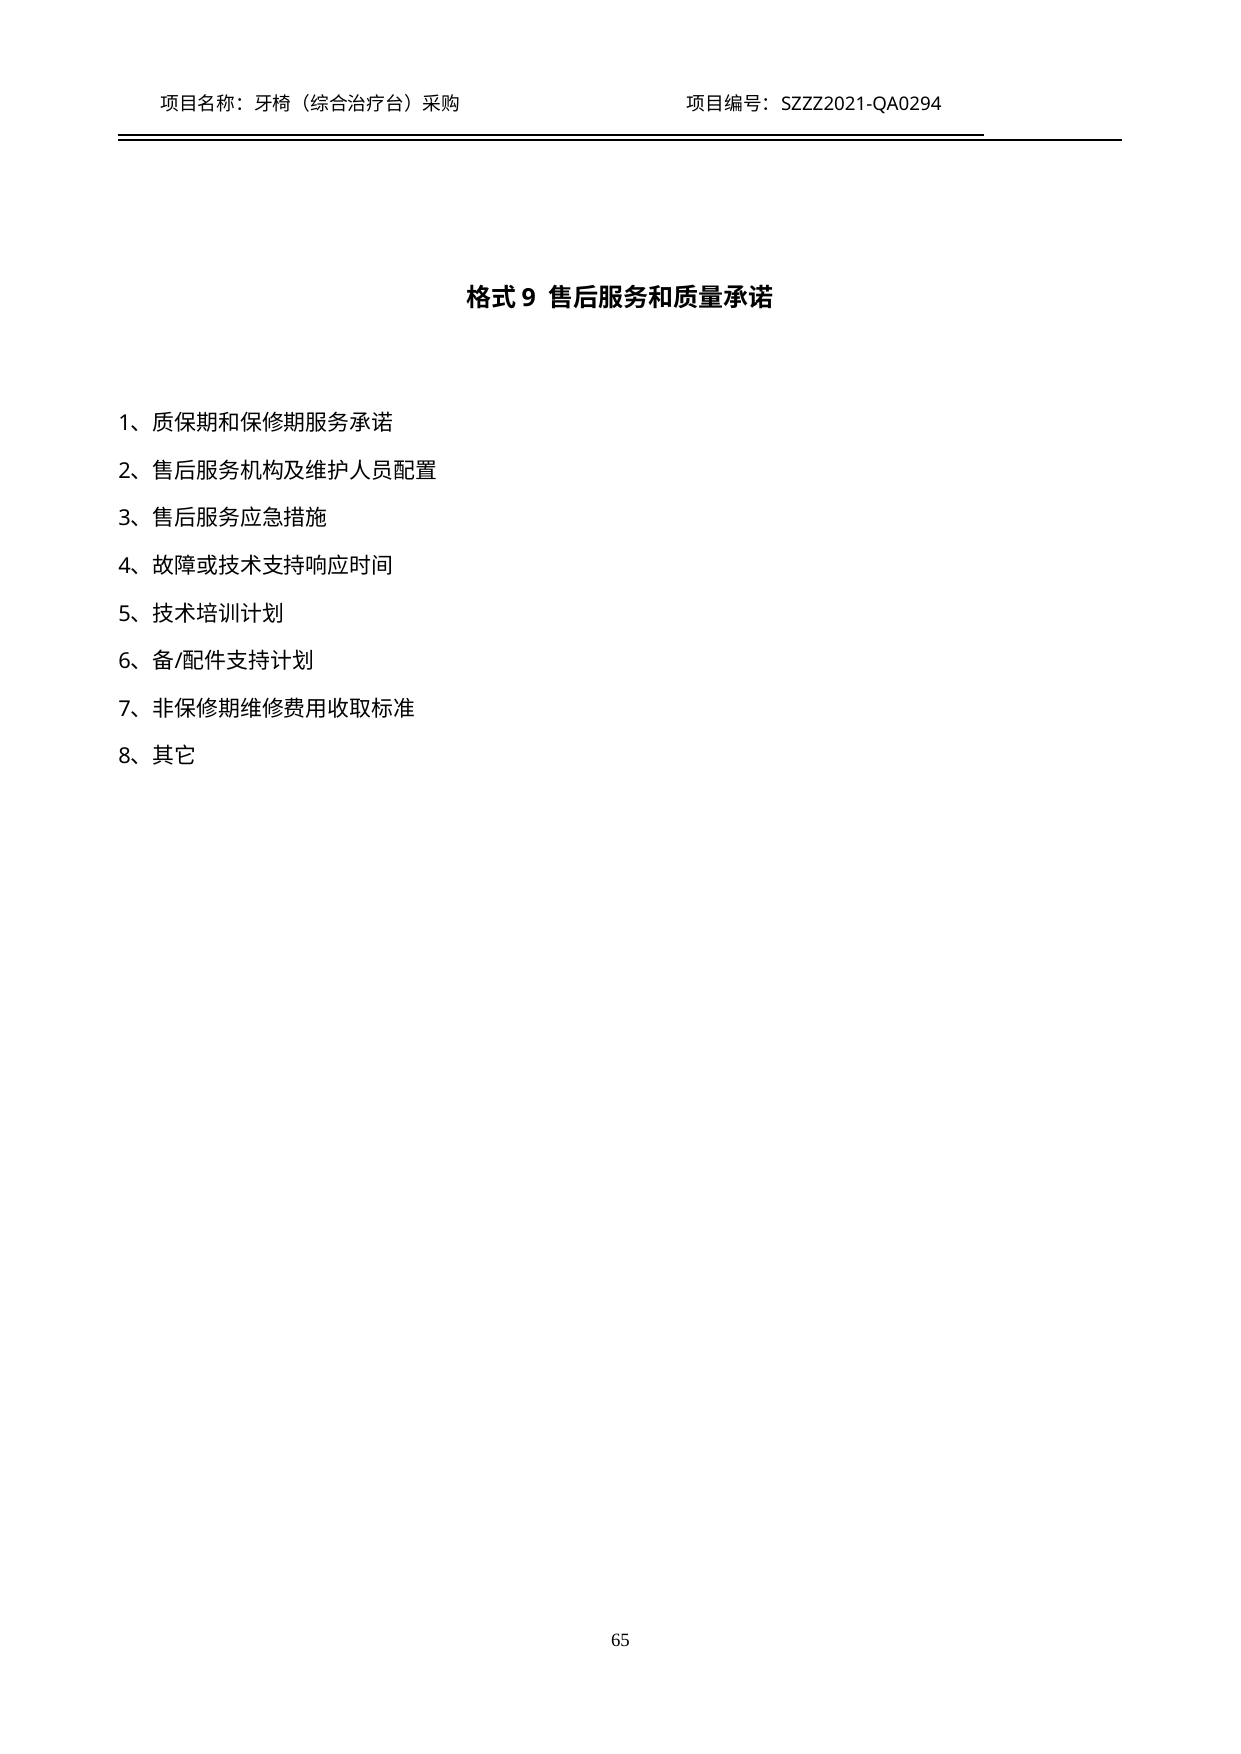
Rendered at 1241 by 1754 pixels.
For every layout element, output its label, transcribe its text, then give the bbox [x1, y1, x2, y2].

text 1、质保期和保修期服务承诺 [118, 405, 1122, 437]
text 3、售后服务应急措施 [118, 500, 1122, 532]
text 8、其它 [118, 738, 1122, 770]
text 5、技术培训计划 [118, 596, 1122, 627]
subtitle 格式9 售后服务和质量承诺 [118, 263, 1122, 328]
text 2、售后服务机构及维护人员配置 [118, 453, 1122, 484]
text 7、非保修期维修费用收取标准 [118, 691, 1122, 723]
text 4、故障或技术支持响应时间 [118, 548, 1122, 580]
text 6、备/配件支持计划 [118, 643, 1122, 675]
